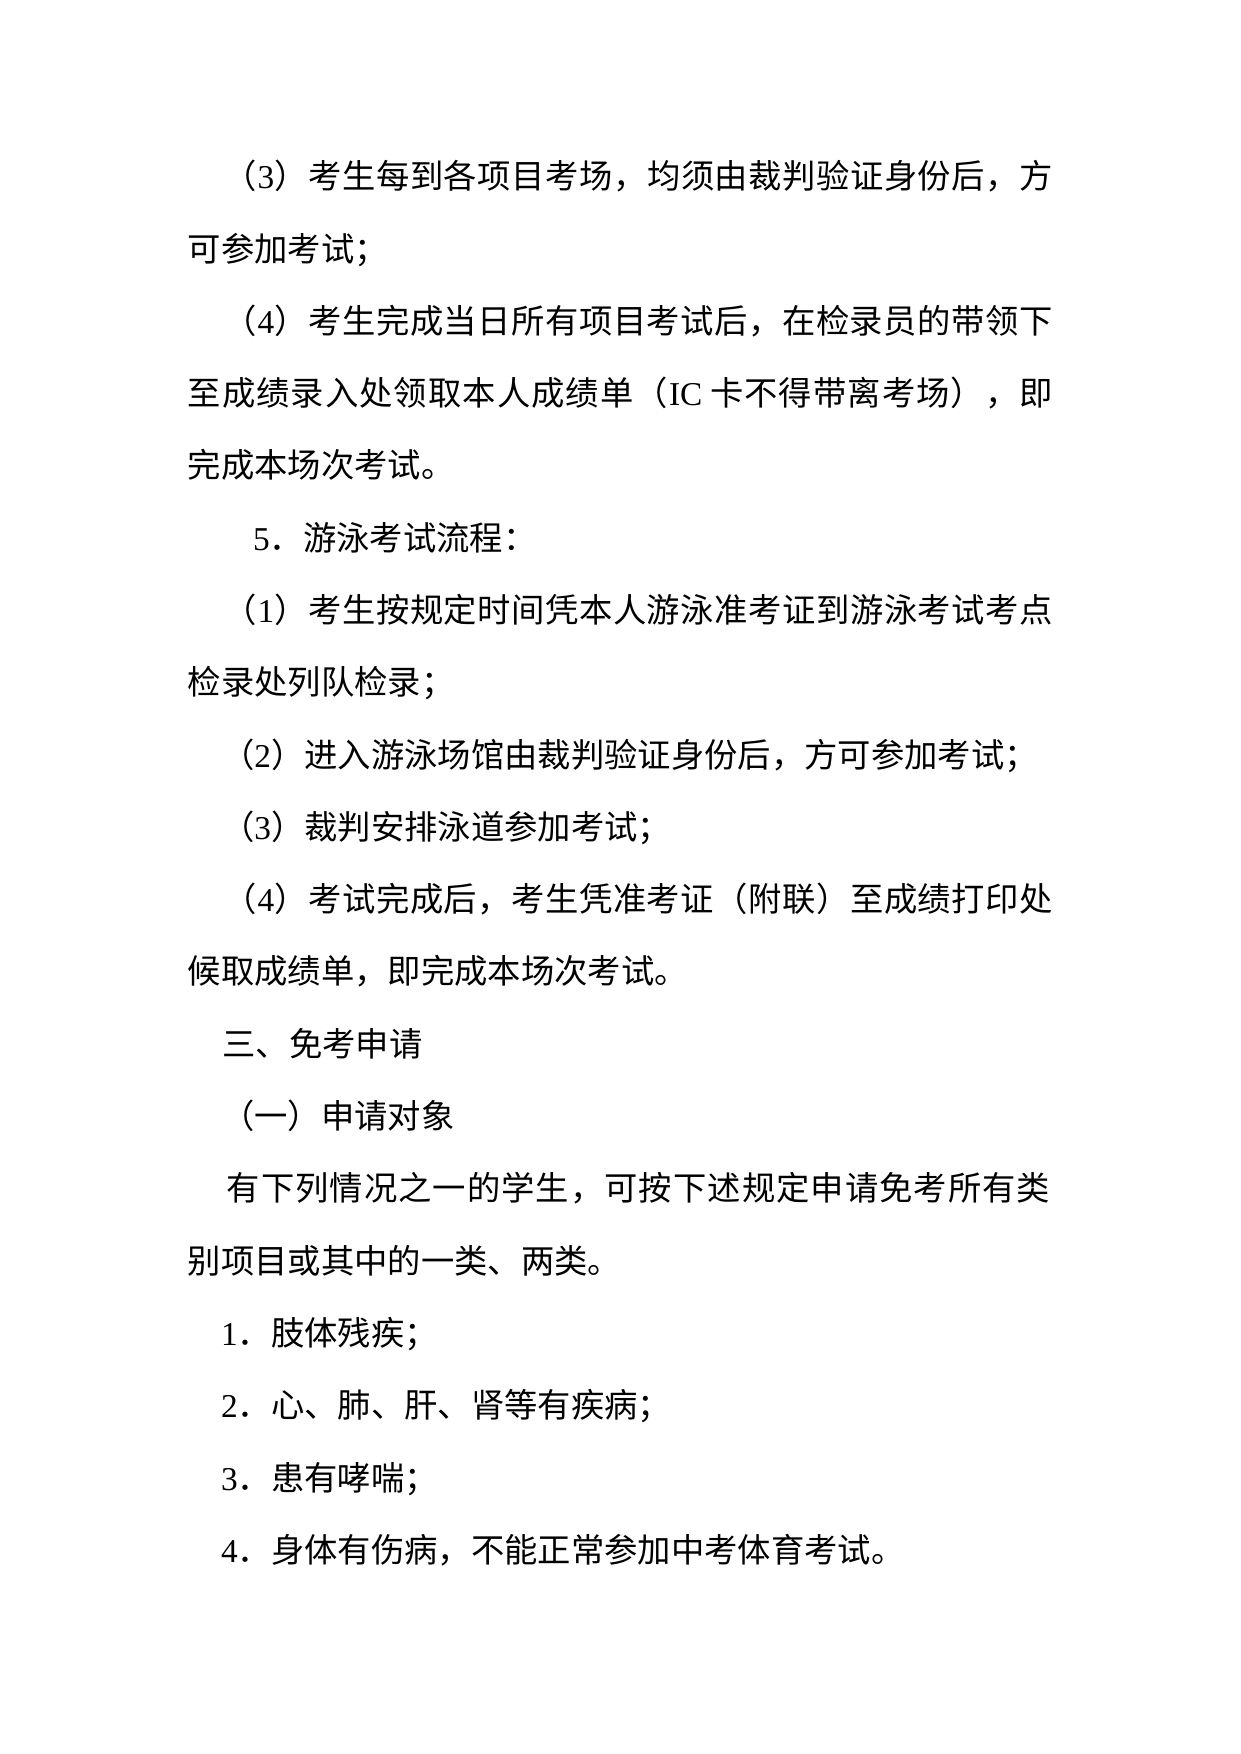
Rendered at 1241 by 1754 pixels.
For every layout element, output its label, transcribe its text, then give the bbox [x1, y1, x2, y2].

text 5．游泳考试流程： [187, 511, 1053, 560]
text 4．身体有伤病，不能正常参加中考体育考试。 [187, 1524, 1053, 1572]
text （3）裁判安排泳道参加考试； [187, 801, 1053, 849]
text 有下列情况之一的学生，可按下述规定申请免考所有类别项目或其中的一类、两类。 [187, 1162, 1053, 1283]
text （4）考生完成当日所有项目考试后，在检录员的带领下至成绩录入处领取本人成绩单（IC卡不得带离考场），即完成本场次考试。 [187, 294, 1053, 487]
text （一）申请对象 [187, 1090, 1053, 1138]
text （3）考生每到各项目考场，均须由裁判验证身份后，方可参加考试； [187, 150, 1053, 271]
text （1）考生按规定时间凭本人游泳准考证到游泳考试考点检录处列队检录； [187, 584, 1053, 704]
text 1．肢体残疾； [187, 1307, 1053, 1355]
text （2）进入游泳场馆由裁判验证身份后，方可参加考试； [187, 728, 1053, 777]
text 三、免考申请 [187, 1017, 1053, 1066]
text 2．心、肺、肝、肾等有疾病； [187, 1379, 1053, 1427]
text 3．患有哮喘； [187, 1451, 1053, 1499]
text （4）考试完成后，考生凭准考证（附联）至成绩打印处候取成绩单，即完成本场次考试。 [187, 873, 1053, 993]
